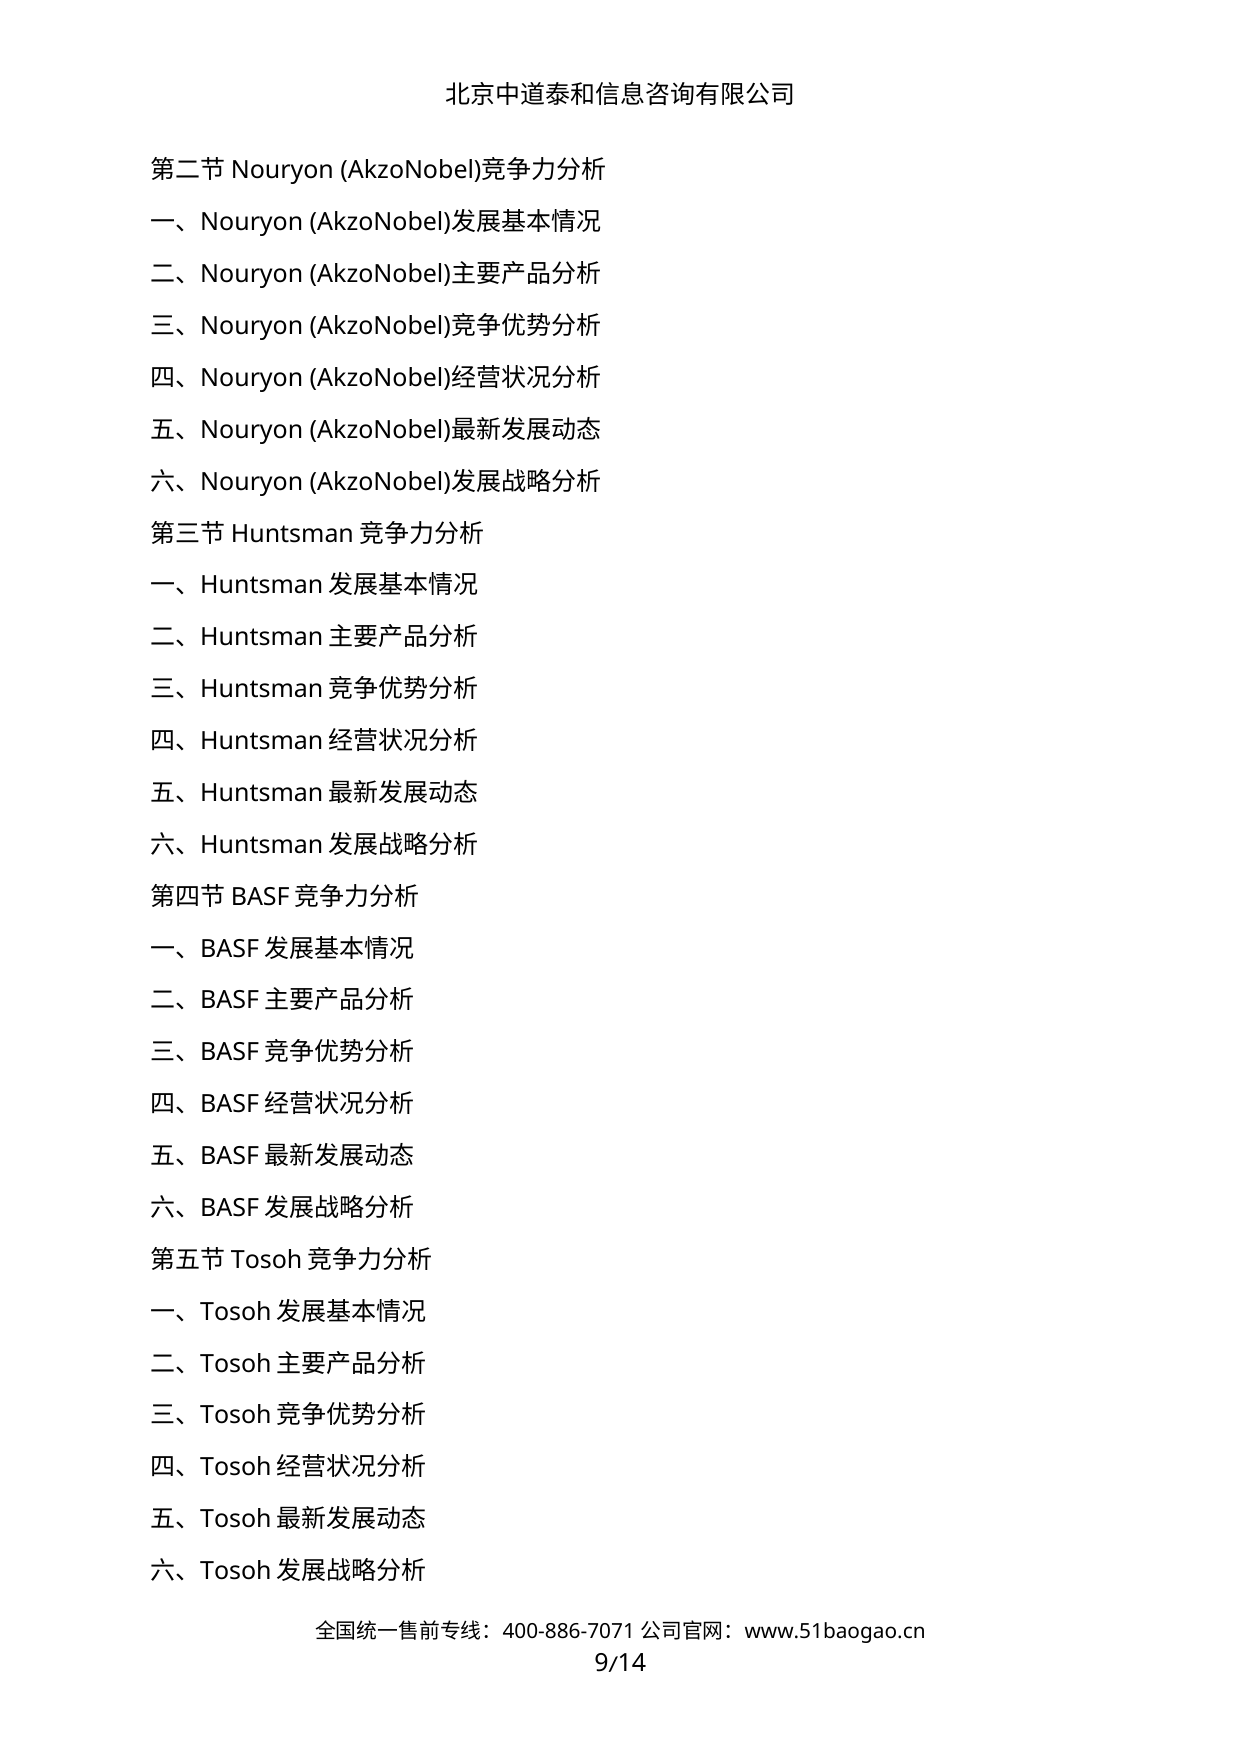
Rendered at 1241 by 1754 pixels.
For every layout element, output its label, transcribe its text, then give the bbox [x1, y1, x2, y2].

text 四、BASF经营状况分析 [150, 1084, 1090, 1120]
text 二、Nouryon (AkzoNobel)主要产品分析 [150, 254, 1090, 290]
text 五、Huntsman最新发展动态 [150, 772, 1090, 809]
text 第五节 Tosoh竞争力分析 [150, 1239, 1090, 1276]
text 第二节 Nouryon (AkzoNobel)竞争力分析 [150, 150, 1090, 186]
text 五、Tosoh最新发展动态 [150, 1499, 1090, 1535]
text 三、Nouryon (AkzoNobel)竞争优势分析 [150, 306, 1090, 342]
text 二、Huntsman主要产品分析 [150, 617, 1090, 653]
text 五、BASF最新发展动态 [150, 1136, 1090, 1172]
text 六、Nouryon (AkzoNobel)发展战略分析 [150, 461, 1090, 497]
text 六、Huntsman发展战略分析 [150, 824, 1090, 861]
text 四、Nouryon (AkzoNobel)经营状况分析 [150, 357, 1090, 394]
text 二、BASF主要产品分析 [150, 980, 1090, 1016]
text 六、BASF发展战略分析 [150, 1187, 1090, 1224]
text 第三节 Huntsman竞争力分析 [150, 513, 1090, 549]
text 四、Huntsman经营状况分析 [150, 721, 1090, 757]
text 四、Tosoh经营状况分析 [150, 1447, 1090, 1483]
text 三、BASF竞争优势分析 [150, 1032, 1090, 1068]
text 六、Tosoh发展战略分析 [150, 1551, 1090, 1587]
text 一、BASF发展基本情况 [150, 928, 1090, 964]
text 一、Huntsman发展基本情况 [150, 565, 1090, 601]
text 二、Tosoh主要产品分析 [150, 1343, 1090, 1379]
text 一、Tosoh发展基本情况 [150, 1291, 1090, 1327]
text 第四节 BASF竞争力分析 [150, 876, 1090, 912]
text 五、Nouryon (AkzoNobel)最新发展动态 [150, 409, 1090, 446]
text 三、Huntsman竞争优势分析 [150, 669, 1090, 705]
text 一、Nouryon (AkzoNobel)发展基本情况 [150, 202, 1090, 238]
text 三、Tosoh竞争优势分析 [150, 1395, 1090, 1431]
